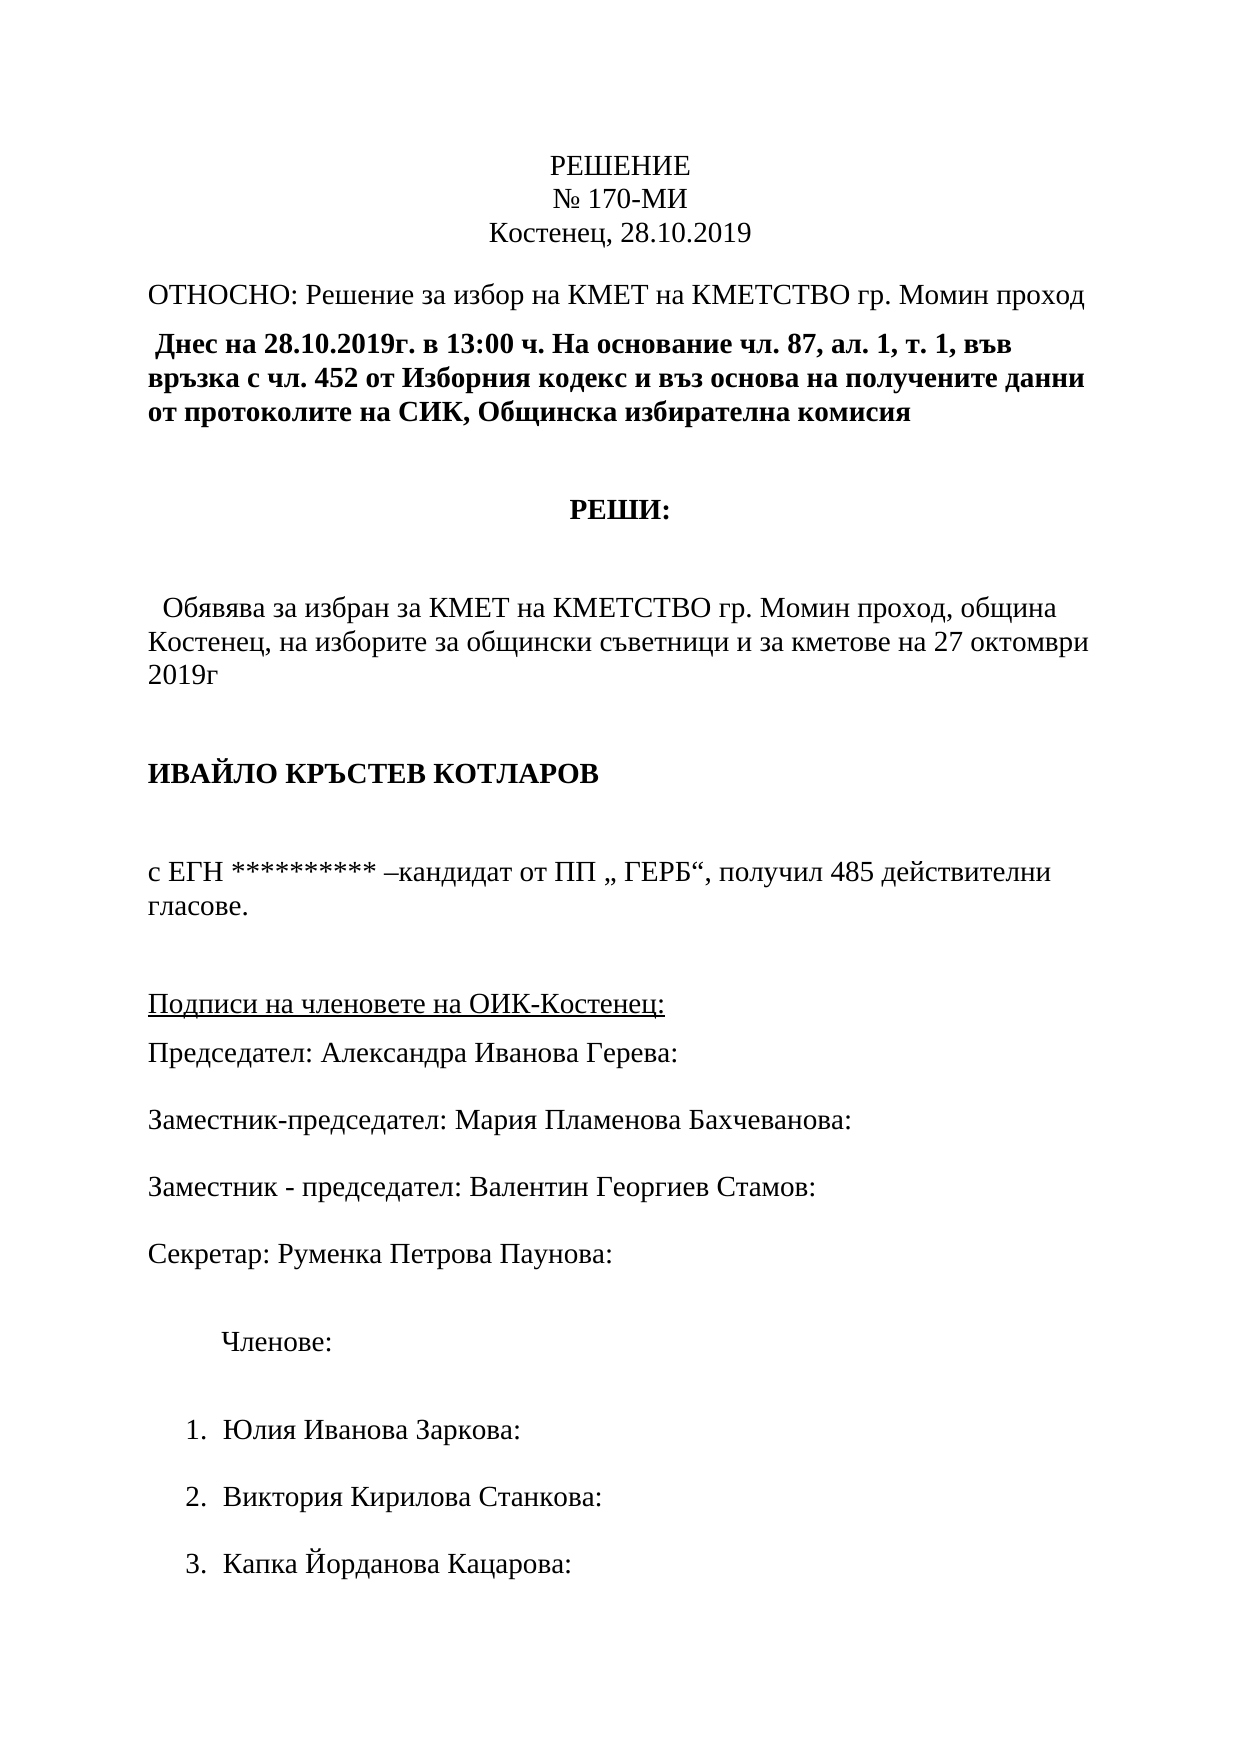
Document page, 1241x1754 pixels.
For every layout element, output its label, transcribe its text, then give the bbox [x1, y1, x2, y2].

list Юлия Иванова Заркова: [185, 1412, 1093, 1446]
text с ЕГН ********** –кандидат от ПП „ ГЕРБ“, получил 485 действителни гласове. [148, 854, 1093, 921]
text Заместник - председател: Валентин Георгиев Стамов: [148, 1169, 1093, 1203]
list Капка Йорданова Кацарова: [185, 1546, 1093, 1580]
text Членове: [221, 1324, 1093, 1358]
text Обявява за избран за КМЕТ на КМЕТСТВО гр. Момин проход, община Костенец, на изборите за общински съветници и за кметове на 27 октомври 2019г [148, 590, 1093, 691]
text ИВАЙЛО КРЪСТЕВ КОТЛАРОВ [148, 756, 1093, 789]
text ОТНОСНО: Решение за избор на КМЕТ на КМЕТСТВО гр. Момин проход [148, 277, 1093, 311]
text Заместник-председател: Мария Пламенова Бахчеванова: [148, 1102, 1093, 1136]
text Подписи на членовете на ОИК-Костенец: [148, 986, 1093, 1019]
text Председател: Александра Иванова Герева: [148, 1035, 1093, 1069]
text РЕШИ: [148, 492, 1093, 526]
text Секретар: Руменка Петрова Паунова: [148, 1236, 1093, 1270]
list Виктория Кирилова Станкова: [185, 1479, 1093, 1513]
title РЕШЕНИЕ № 170-МИ Костенец, 28.10.2019 [148, 148, 1093, 248]
text Днес на 28.10.2019г. в 13:00 ч. На основание чл. 87, ал. 1, т. 1, във връзка с чл. 452 от Изборния кодекс и въз основа на получените данни от протоколите на СИК, Общинска избирателна комисия [148, 327, 1093, 427]
